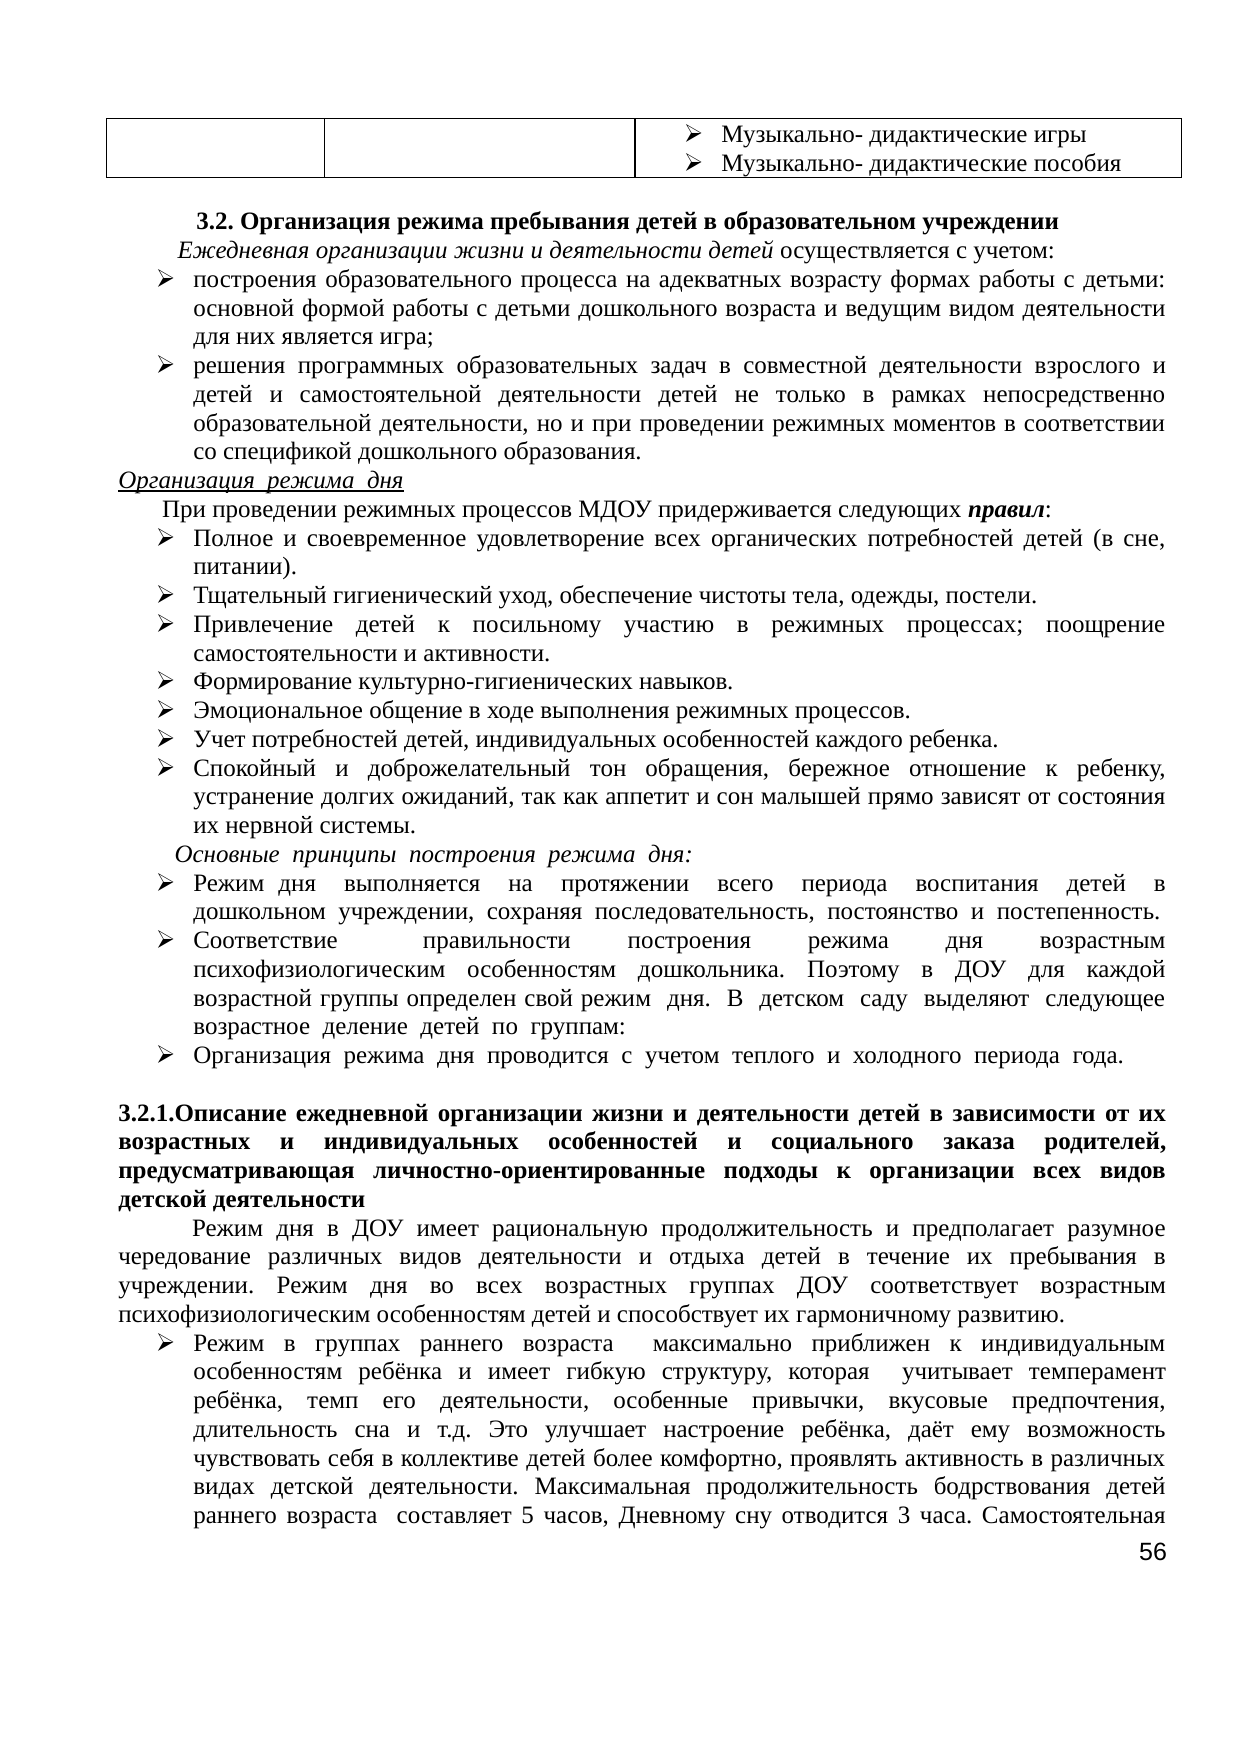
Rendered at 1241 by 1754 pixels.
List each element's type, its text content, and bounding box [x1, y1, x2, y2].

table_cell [325, 119, 634, 177]
list Режим дня выполняется на протяжении всего периода воспитания детей в дошкольном учреждении, сохраняя последовательность, постоянство и постепенность. [156, 868, 1167, 925]
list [156, 1328, 1167, 1529]
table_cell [636, 119, 1181, 177]
list Формирование культурно-гигиенических навыков. [156, 666, 1167, 695]
list Соответствие правильности построения режима дня возрастным психофизиологическим особенностям дошкольника. Поэтому в ДОУ для каждой возрастной группы определен свой режим дня. В детском саду выделяют следующее возрастное деление детей по группам: [156, 925, 1167, 1040]
list построения образовательного процесса на адекватных возрасту формах работы с детьми: основной формой работы с детьми дошкольного возраста и ведущим видом деятельности для них является игра; [156, 264, 1167, 350]
text 3.2. Организация режима пребывания детей в образовательном учреждении [118, 206, 1167, 235]
text Основные принципы построения режима дня: [137, 839, 1167, 868]
text Ежедневная организации жизни и деятельности детей осуществляется с учетом: [118, 235, 1167, 264]
list Полное и своевременное удовлетворение всех органических потребностей детей (в сне, питании). [156, 523, 1167, 580]
list Тщательный гигиенический уход, обеспечение чистоты тела, одежды, постели. [156, 580, 1167, 609]
text Режим дня в ДОУ имеет рациональную продолжительность и предполагает разумное чередование различных видов деятельности и отдыха детей в течение их пребывания в учреждении. Режим дня во всех возрастных группах ДОУ соответствует возрастным психофизиологическим особенностям детей и способствует их гармоничному развитию. [118, 1213, 1167, 1328]
text 3.2.1.Описание ежедневной организации жизни и деятельности детей в зависимости от их возрастных и индивидуальных особенностей и социального заказа родителей, предусматривающая личностно-ориентированные подходы к организации всех видов детской деятельности [118, 1098, 1167, 1213]
text При проведении режимных процессов МДОУ придерживается следующих правил: [118, 494, 1167, 523]
list Учет потребностей детей, индивидуальных особенностей каждого ребенка. [156, 724, 1167, 753]
list Спокойный и доброжелательный тон обращения, бережное отношение к ребенку, устранение долгих ожиданий, так как аппетит и сон малышей прямо зависят от состояния их нервной системы. [156, 753, 1167, 839]
text Организация режима дня [118, 465, 1167, 494]
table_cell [107, 119, 324, 177]
list Эмоциональное общение в ходе выполнения режимных процессов. [156, 695, 1167, 724]
list Организация режима дня проводится с учетом теплого и холодного периода года. [156, 1040, 1167, 1069]
list решения программных образовательных задач в совместной деятельности взрослого и детей и самостоятельной деятельности детей не только в рамках непосредственно образовательной деятельности, но и при проведении режимных моментов в соответствии со спецификой дошкольного образования. [156, 350, 1167, 465]
list Привлечение детей к посильному участию в режимных процессах; поощрение самостоятельности и активности. [156, 609, 1167, 666]
